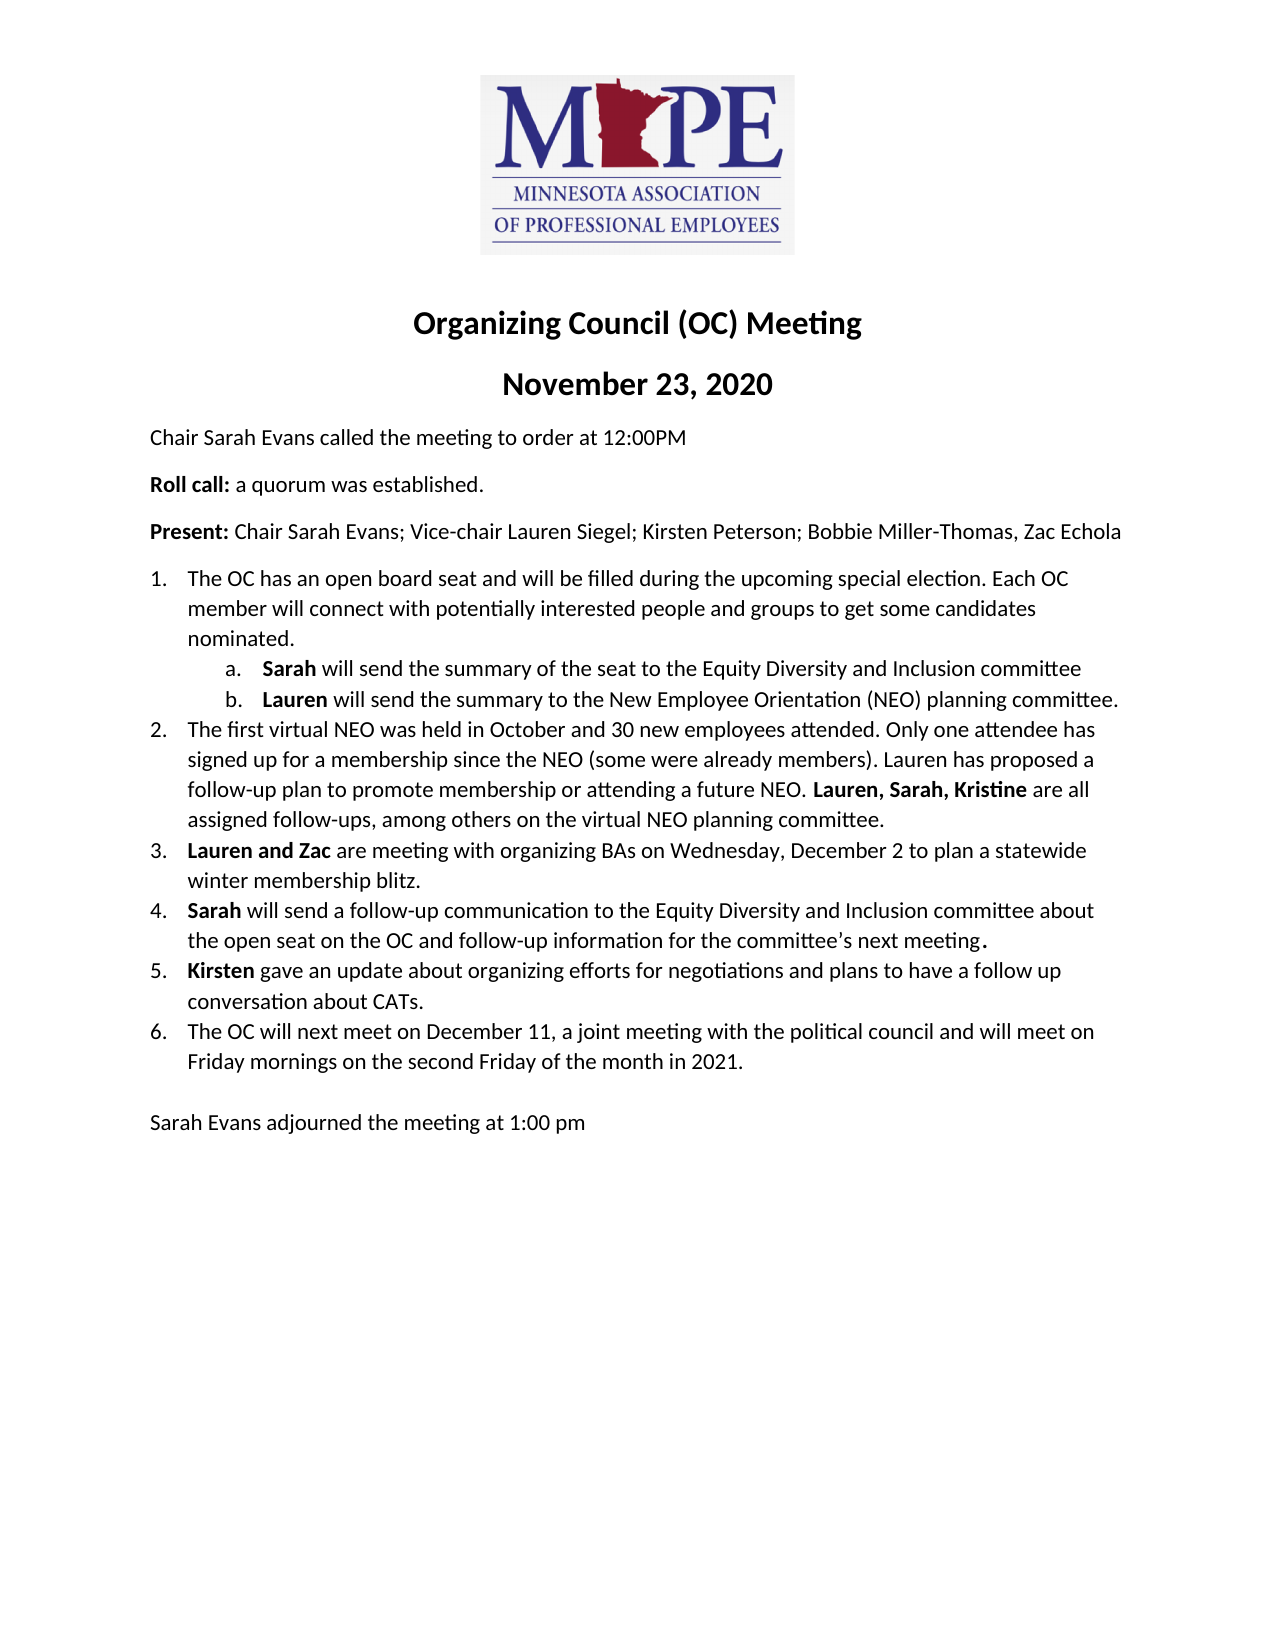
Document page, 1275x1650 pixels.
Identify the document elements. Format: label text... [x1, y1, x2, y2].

picture [480, 75, 795, 255]
text Present: Chair Sarah Evans; Vice-chair Lauren Siegel; Kirsten Peterson; Bobbie Miller-Thomas, Zac Echola [150, 517, 1125, 545]
list Lauren and Zac are meeting with organizing BAs on Wednesday, December 2 to plan a statewide winter membership blitz. [150, 836, 1125, 894]
text Sarah Evans adjourned the meeting at 1:00 pm [150, 1108, 1125, 1136]
list Kirsten gave an update about organizing efforts for negotiations and plans to have a follow up conversation about CATs. [150, 957, 1125, 1015]
text Chair Sarah Evans called the meeting to order at 12:00PM [150, 423, 1125, 451]
list The OC will next meet on December 11, a joint meeting with the political council and will meet on Friday mornings on the second Friday of the month in 2021. [150, 1017, 1125, 1075]
list The first virtual NEO was held in October and 30 new employees attended. Only one attendee has signed up for a membership since the NEO (some were already members). Lauren has proposed a follow-up plan to promote membership or attending a future NEO. Lauren, Sarah, Kristine are all assigned follow-ups, among others on the virtual NEO planning committee. [150, 715, 1125, 833]
list The OC has an open board seat and will be filled during the upcoming special election. Each OC member will connect with potentially interested people and groups to get some candidates nominated. [150, 564, 1125, 652]
list Sarah will send the summary of the seat to the Equity Diversity and Inclusion committee [225, 654, 1125, 682]
text November 23, 2020 [150, 363, 1125, 403]
text Organizing Council (OC) Meeting [150, 302, 1125, 343]
list Lauren will send the summary to the New Employee Orientation (NEO) planning committee. [225, 685, 1125, 713]
text Roll call: a quorum was established. [150, 470, 1125, 498]
list Sarah will send a follow-up communication to the Equity Diversity and Inclusion committee about the open seat on the OC and follow-up information for the committee’s next meeting. [150, 896, 1125, 954]
